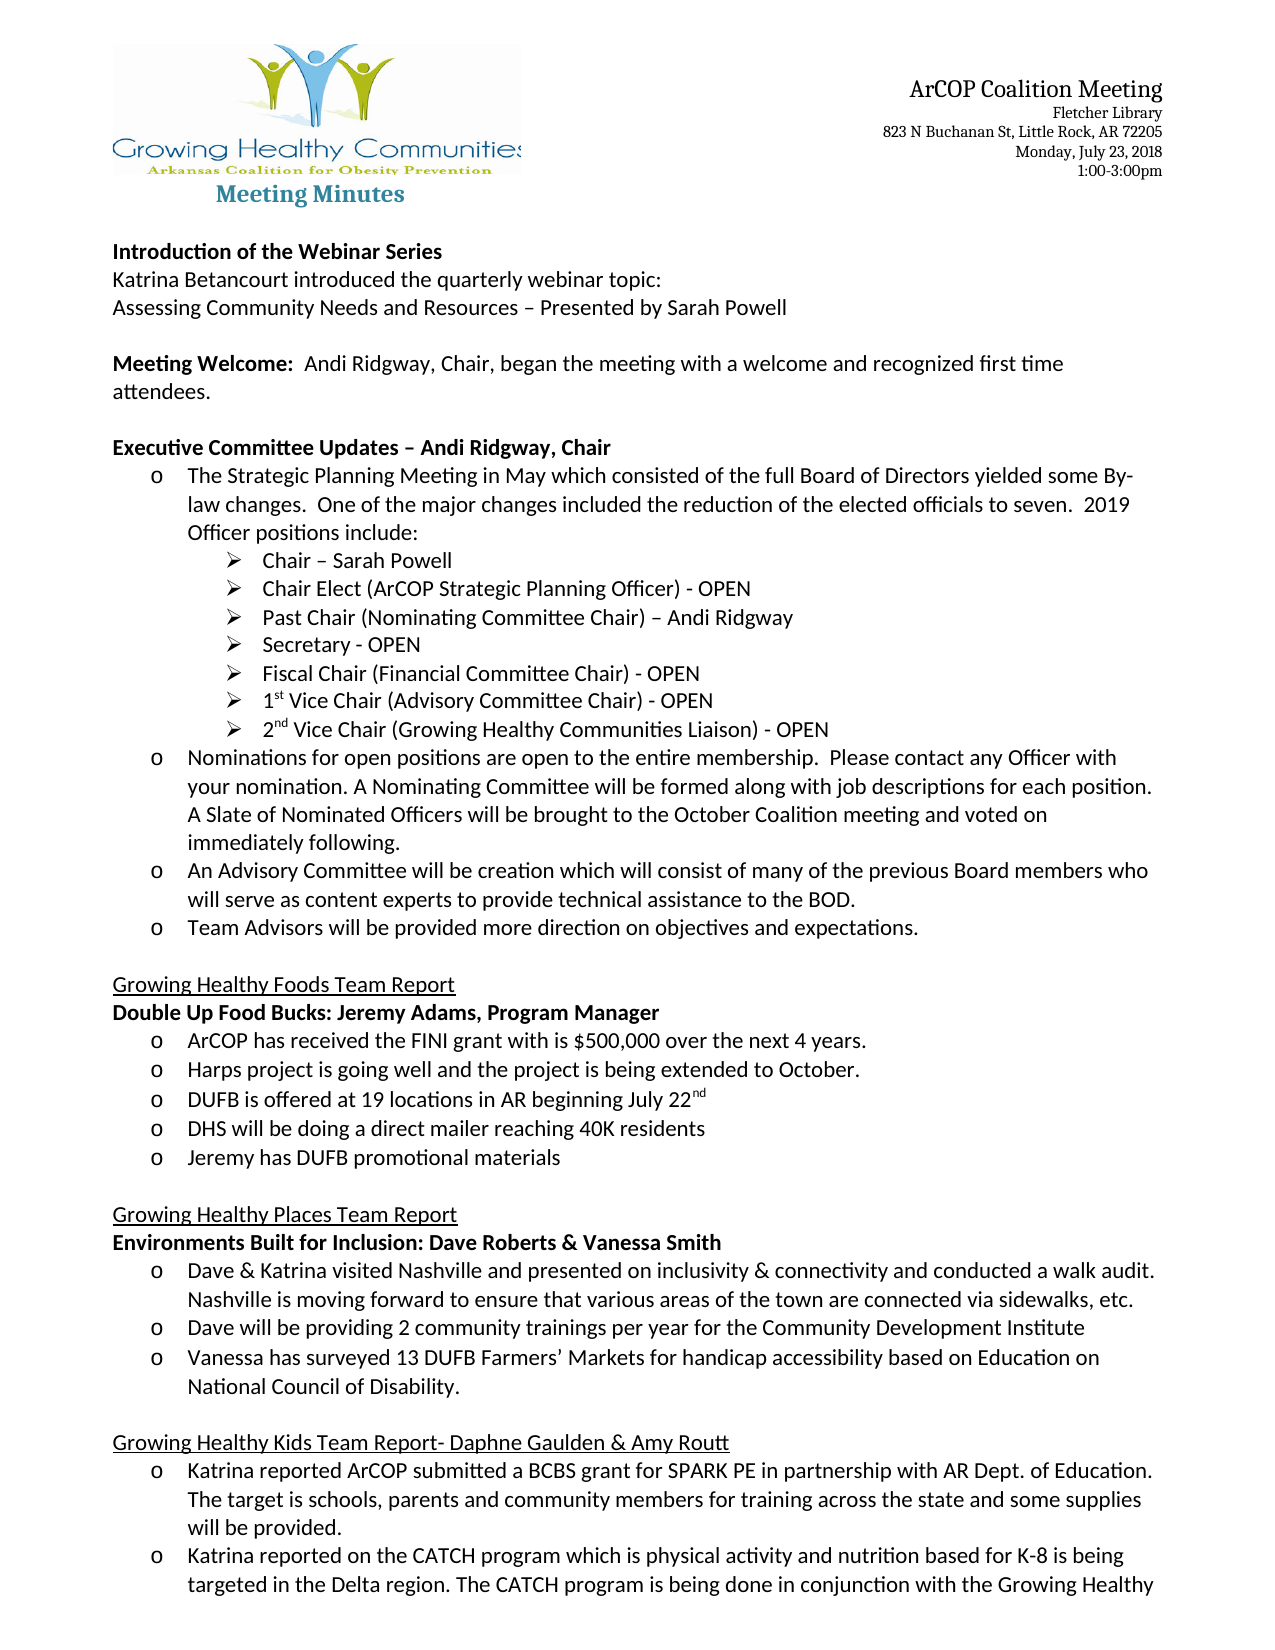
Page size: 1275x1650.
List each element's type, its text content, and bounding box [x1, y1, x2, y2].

list Past Chair (Nominating Committee Chair) – Andi Ridgway [225, 603, 1162, 631]
text Katrina Betancourt introduced the quarterly webinar topic: [112, 265, 1162, 293]
list Jeremy has DUFB promotional materials [150, 1143, 1162, 1172]
text Executive Committee Updates – Andi Ridgway, Chair [112, 433, 1162, 461]
list An Advisory Committee will be creation which will consist of many of the previous Board members who will serve as content experts to provide technical assistance to the BOD. [150, 856, 1162, 913]
list Vanessa has surveyed 13 DUFB Farmers’ Markets for handicap accessibility based on Education on National Council of Disability. [150, 1343, 1162, 1400]
list Chair – Sarah Powell [225, 547, 1162, 574]
list Dave & Katrina visited Nashville and presented on inclusivity & connectivity and conducted a walk audit. Nashville is moving forward to ensure that various areas of the town are connected via sidewalks, etc. [150, 1256, 1162, 1313]
text Double Up Food Bucks: Jeremy Adams, Program Manager [112, 998, 1162, 1026]
text Growing Healthy Places Team Report [112, 1200, 1162, 1228]
list Chair Elect (ArCOP Strategic Planning Officer) - OPEN [225, 574, 1162, 603]
list Nominations for open positions are open to the entire membership. Please contact any Officer with your nomination. A Nominating Committee will be formed along with job descriptions for each position. A Slate of Nominated Officers will be brought to the October Coalition meeting and voted on immediately following. [150, 743, 1162, 856]
text Growing Healthy Kids Team Report- Daphne Gaulden & Amy Routt [112, 1428, 1162, 1456]
list Team Advisors will be provided more direction on objectives and expectations. [150, 913, 1162, 942]
list 1st Vice Chair (Advisory Committee Chair) - OPEN [225, 687, 1162, 715]
list DHS will be doing a direct mailer reaching 40K residents [150, 1114, 1162, 1143]
picture [112, 44, 521, 174]
text Assessing Community Needs and Resources – Presented by Sarah Powell [112, 293, 1162, 321]
list ArCOP has received the FINI grant with is $500,000 over the next 4 years. [150, 1026, 1162, 1056]
list 2nd Vice Chair (Growing Healthy Communities Liaison) - OPEN [225, 715, 1162, 743]
list Secretary - OPEN [225, 631, 1162, 659]
text Environments Built for Inclusion: Dave Roberts & Vanessa Smith [112, 1228, 1162, 1256]
text Introduction of the Webinar Series [112, 237, 1162, 265]
list Dave will be providing 2 community trainings per year for the Community Development Institute [150, 1313, 1162, 1343]
text Meeting Welcome: Andi Ridgway, Chair, began the meeting with a welcome and recognized first time attendees. [112, 349, 1162, 405]
list Harps project is going well and the project is being extended to October. [150, 1056, 1162, 1085]
text Growing Healthy Foods Team Report [112, 970, 1162, 998]
list Fiscal Chair (Financial Committee Chair) - OPEN [225, 659, 1162, 687]
list The Strategic Planning Meeting in May which consisted of the full Board of Directors yielded some By-law changes. One of the major changes included the reduction of the elected officials to seven. 2019 Officer positions include: [150, 461, 1162, 547]
list DUFB is offered at 19 locations in AR beginning July 22nd [150, 1085, 1162, 1114]
list Katrina reported ArCOP submitted a BCBS grant for SPARK PE in partnership with AR Dept. of Education. The target is schools, parents and community members for training across the state and some supplies will be provided. [150, 1456, 1162, 1541]
